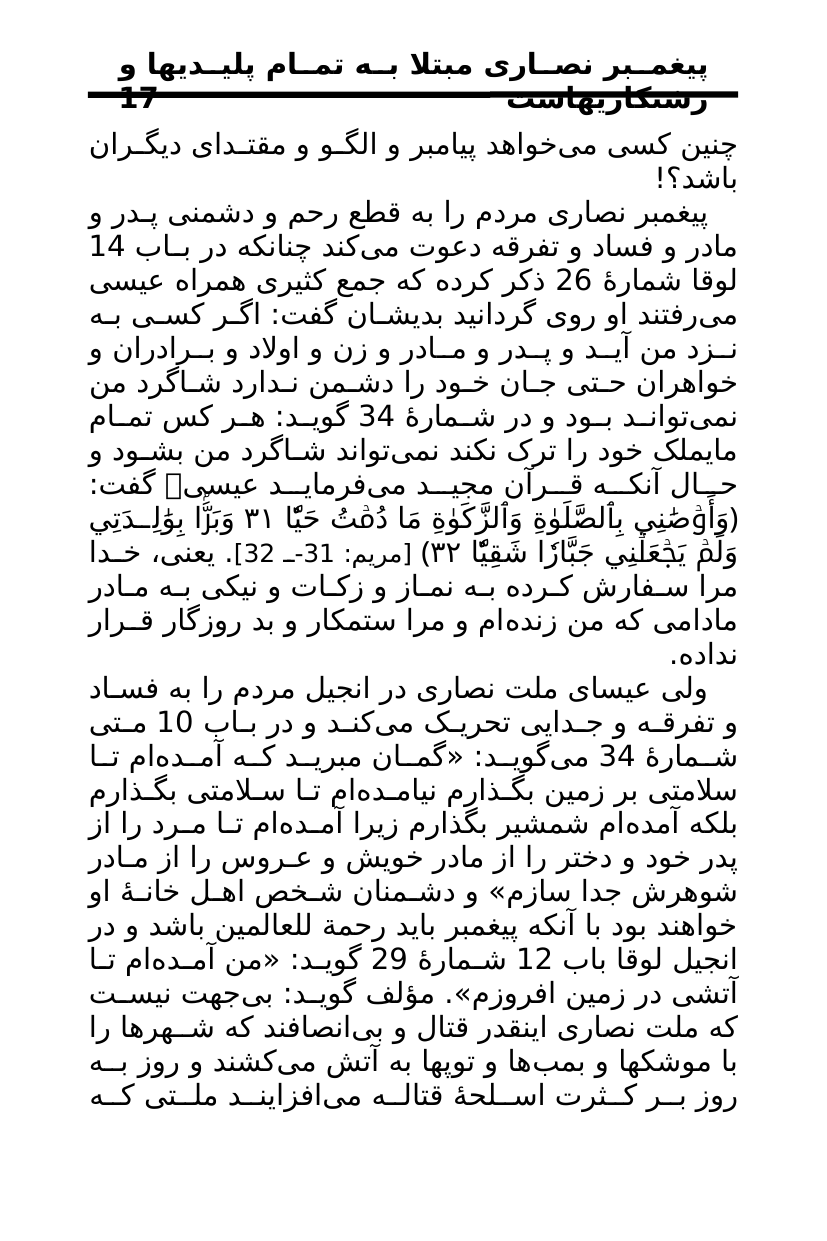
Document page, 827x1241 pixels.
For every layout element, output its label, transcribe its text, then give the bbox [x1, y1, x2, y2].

text پیغمبر نصاری مردم را به قطع رحم و دشمنی پدر و مادر و فساد و تفرقه دعوت می‌کند چنانکه در باب 14 لوقا شمارۀ 26 ذکر کرده که جمع کثیری همراه عیسی می‌رفتند او روی گردانید بدیشان گفت: اگر کسی به نزد من آید و پدر و مادر و زن و اولاد و برادران و خواهران حتی جان خود را دشمن ندارد شاگرد من نمی‌تواند بود و در شمارۀ 34 گوید: هر کس تمام مایملک خود را ترک نکند نمی‌تواند شاگرد من بشود و حال آنکه قرآن مجید می‌فرماید عیسی گفت: ﴿وَأَوۡصَٰنِي بِٱلصَّلَوٰةِ وَٱلزَّكَوٰةِ مَا دُمۡتُ حَيّٗا ٣١ وَبَرَّۢا بِوَٰلِدَتِي وَلَمۡ يَجۡعَلۡنِي جَبَّارٗا شَقِيّٗا ٣٢﴾ [مریم: 31- 32]. یعنی، خدا مرا سفارش کرده به نماز و زکات و نیکی به مادر مادامی که من زنده‌ام و مرا ستمکار و بد روزگار قرار نداده. [89, 196, 738, 671]
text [89, 128, 738, 196]
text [89, 671, 738, 1112]
